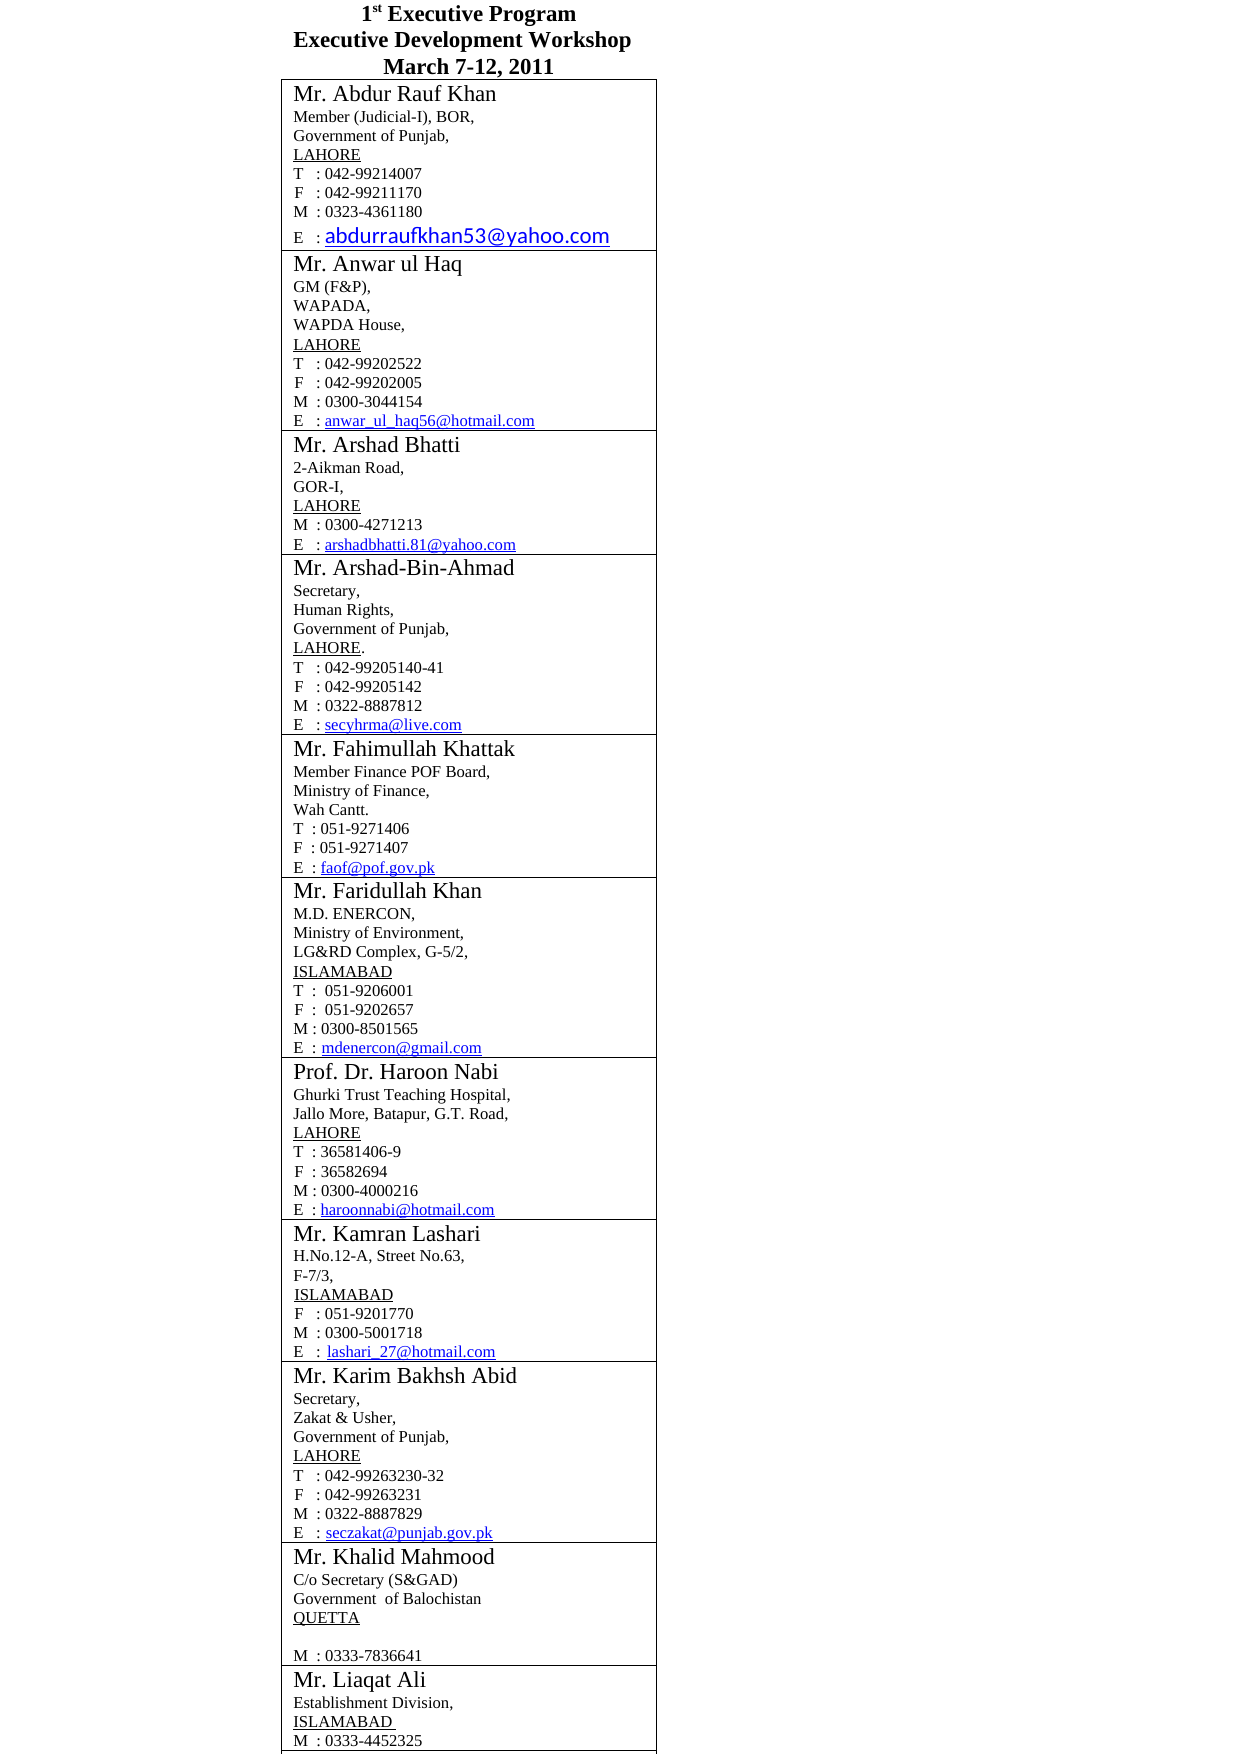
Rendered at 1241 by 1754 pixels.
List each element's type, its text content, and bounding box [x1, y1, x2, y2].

table_cell Mr. Abdur Rauf Khan Member (Judicial-I), BOR, Government of Punjab, LAHORE T : 042-99214007 F : 042-99211170 M : 0323-4361180 E : abdurraufkhan53@yahoo.com [282, 80, 656, 249]
table_cell Mr. Faridullah Khan M.D. ENERCON, Ministry of Environment, LG&RD Complex, G-5/2, ISLAMABAD T : 051-9206001 F : 051-9202657 M : 0300-8501565 E : mdenercon@gmail.com [282, 878, 656, 1057]
table_cell Mr. Khalid Mahmood C/o Secretary (S&GAD) Government of Balochistan QUETTA M : 0333-7836641 [282, 1543, 656, 1665]
table_cell Mr. Fahimullah Khattak Member Finance POF Board, Ministry of Finance, Wah Cantt. T : 051-9271406 F : 051-9271407 E : faof@pof.gov.pk [282, 735, 656, 877]
table_cell Mr. Arshad-Bin-Ahmad Secretary, Human Rights, Government of Punjab, LAHORE. T : 042-99205140-41 F : 042-99205142 M : 0322-8887812 E : secyhrma@live.com [282, 555, 656, 734]
table_cell Mr. Liaqat Ali Establishment Division, ISLAMABAD M : 0333-4452325 [282, 1666, 656, 1750]
table_cell Prof. Dr. Haroon Nabi Ghurki Trust Teaching Hospital, Jallo More, Batapur, G.T. Road, LAHORE T : 36581406-9 F : 36582694 M : 0300-4000216 E : haroonnabi@hotmail.com [282, 1058, 656, 1219]
table_cell Mr. Anwar ul Haq GM (F&P), WAPADA, WAPDA House, LAHORE T : 042-99202522 F : 042-99202005 M : 0300-3044154 E : anwar_ul_haq56@hotmail.com [282, 251, 656, 430]
table_cell Mr. Karim Bakhsh Abid Secretary, Zakat & Usher, Government of Punjab, LAHORE T : 042-99263230-32 F : 042-99263231 M : 0322-8887829 E : seczakat@punjab.gov.pk [282, 1362, 656, 1542]
table_cell Mr. Kamran Lashari H.No.12-A, Street No.63, F-7/3, ISLAMABAD F : 051-9201770 M : 0300-5001718 E : lashari_27@hotmail.com [282, 1220, 656, 1361]
table_cell Mr. Arshad Bhatti 2-Aikman Road, GOR-I, LAHORE M : 0300-4271213 E : arshadbhatti.81@yahoo.com [282, 431, 656, 553]
table_header 1st Executive Program Executive Development Workshop March 7-12, 2011 [281, 0, 656, 79]
